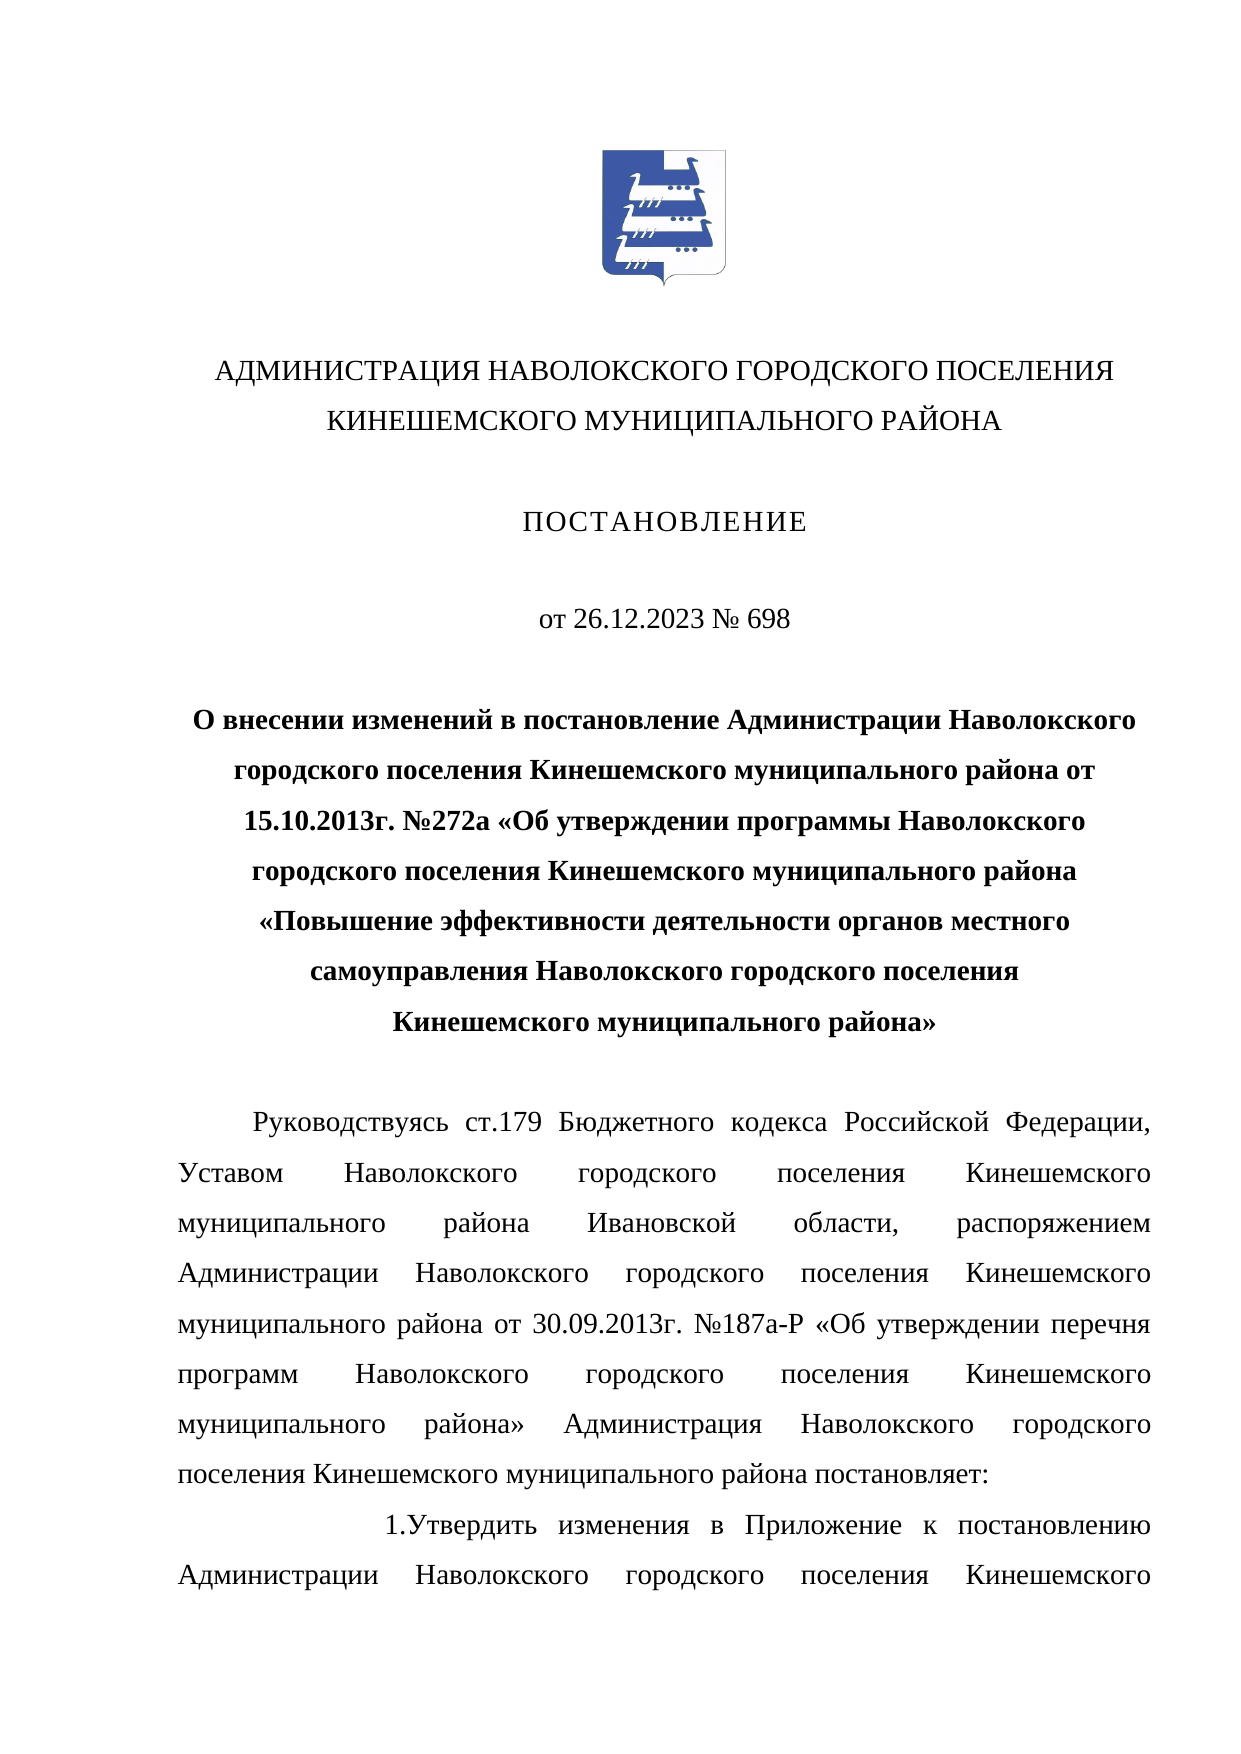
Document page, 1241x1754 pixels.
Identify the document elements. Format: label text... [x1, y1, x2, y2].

text КИНЕШЕМСКОГО МУНИЦИПАЛЬНОГО РАЙОНА [177, 403, 1152, 437]
text Кинешемского муниципального района» [177, 1004, 1152, 1037]
picture [595, 118, 734, 288]
text АДМИНИСТРАЦИЯ НАВОЛОКСКОГО ГОРОДСКОГО ПОСЕЛЕНИЯ [177, 353, 1152, 386]
text от 26.12.2023 № 698 [177, 601, 1152, 635]
text О внесении изменений в постановление Администрации Наволокского городского поселения Кинешемского муниципального района от 15.10.2013г. №272а «Об утверждении программы Наволокского городского поселения Кинешемского муниципального района «Повышение эффективности деятельности органов местного самоуправления Наволокского городского поселения [177, 702, 1152, 987]
text ПОСТАНОВЛЕНИЕ [177, 504, 1152, 537]
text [177, 1507, 1152, 1591]
text Руководствуясь ст.179 Бюджетного кодекса Российской Федерации, Уставом Наволокского городского поселения Кинешемского муниципального района Ивановской области, распоряжением Администрации Наволокского городского поселения Кинешемского муниципального района от 30.09.2013г. №187а-Р «Об утверждении перечня программ Наволокского городского поселения Кинешемского муниципального района» Администрация Наволокского городского поселения Кинешемского муниципального района постановляет: [177, 1104, 1152, 1490]
